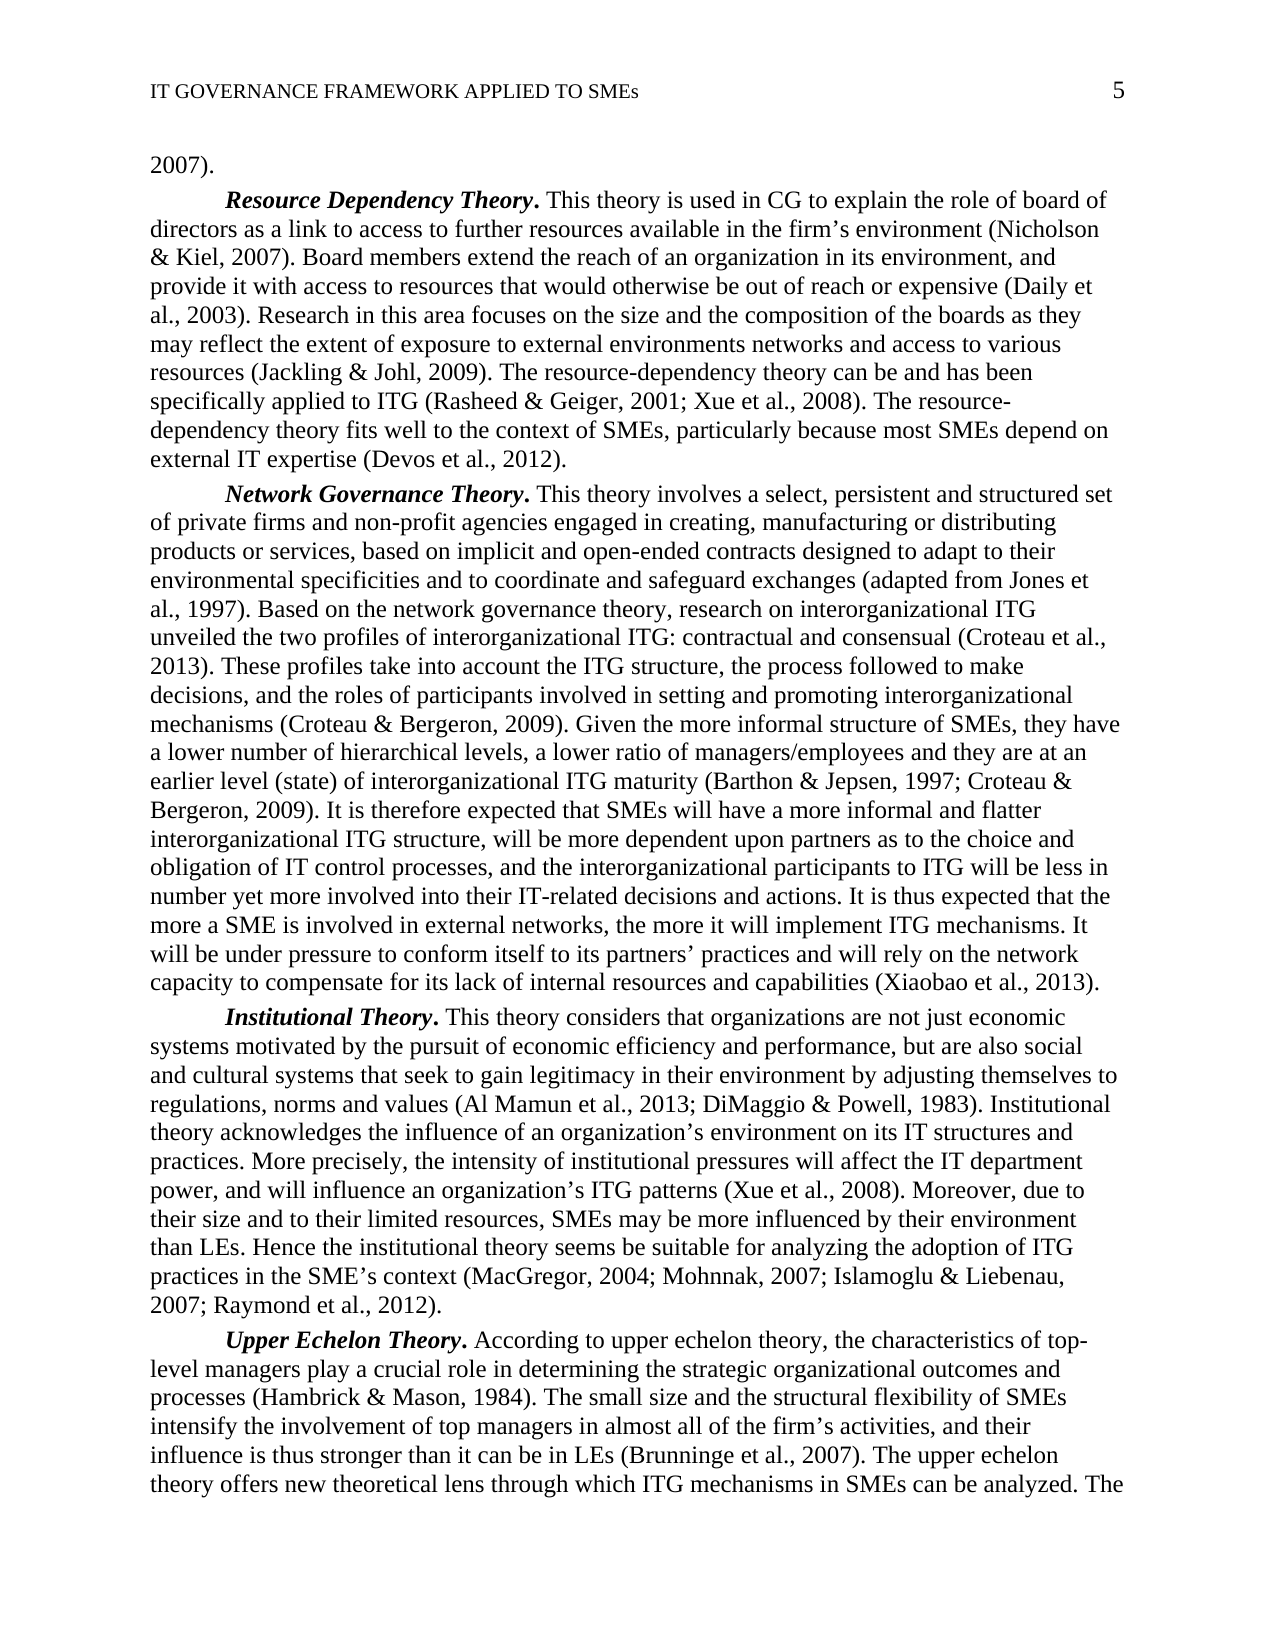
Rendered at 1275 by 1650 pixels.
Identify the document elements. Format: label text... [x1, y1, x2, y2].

text Institutional Theory. This theory considers that organizations are not just economic systems motivated by the pursuit of economic efficiency and performance, but are also social and cultural systems that seek to gain legitimacy in their environment by adjusting themselves to regulations, norms and values (Al Mamun et al., 2013; DiMaggio & Powell, 1983). Institutional theory acknowledges the influence of an organization’s environment on its IT structures and practices. More precisely, the intensity of institutional pressures will affect the IT department power, and will influence an organization’s ITG patterns (Xue et al., 2008). Moreover, due to their size and to their limited resources, SMEs may be more influenced by their environment than LEs. Hence the institutional theory seems be suitable for analyzing the adoption of ITG practices in the SME’s context (MacGregor, 2004; Mohnnak, 2007; Islamoglu & Liebenau, 2007; Raymond et al., 2012). [150, 1002, 1125, 1319]
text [150, 150, 1125, 179]
text Network Governance Theory. This theory involves a select, persistent and structured set of private firms and non-profit agencies engaged in creating, manufacturing or distributing products or services, based on implicit and open-ended contracts designed to adapt to their environmental specificities and to coordinate and safeguard exchanges (adapted from Jones et al., 1997). Based on the network governance theory, research on interorganizational ITG unveiled the two profiles of interorganizational ITG: contractual and consensual (Croteau et al., 2013). These profiles take into account the ITG structure, the process followed to make decisions, and the roles of participants involved in setting and promoting interorganizational mechanisms (Croteau & Bergeron, 2009). Given the more informal structure of SMEs, they have a lower number of hierarchical levels, a lower ratio of managers/employees and they are at an earlier level (state) of interorganizational ITG maturity (Barthon & Jepsen, 1997; Croteau & Bergeron, 2009). It is therefore expected that SMEs will have a more informal and flatter interorganizational ITG structure, will be more dependent upon partners as to the choice and obligation of IT control processes, and the interorganizational participants to ITG will be less in number yet more involved into their IT-related decisions and actions. It is thus expected that the more a SME is involved in external networks, the more it will implement ITG mechanisms. It will be under pressure to conform itself to its partners’ practices and will rely on the network capacity to compensate for its lack of internal resources and capabilities (Xiaobao et al., 2013). [150, 479, 1125, 996]
text Resource Dependency Theory. This theory is used in CG to explain the role of board of directors as a link to access to further resources available in the firm’s environment (Nicholson & Kiel, 2007). Board members extend the reach of an organization in its environment, and provide it with access to resources that would otherwise be out of reach or expensive (Daily et al., 2003). Research in this area focuses on the size and the composition of the boards as they may reflect the extent of exposure to external environments networks and access to various resources (Jackling & Johl, 2009). The resource-dependency theory can be and has been specifically applied to ITG (Rasheed & Geiger, 2001; Xue et al., 2008). The resource-dependency theory fits well to the context of SMEs, particularly because most SMEs depend on external IT expertise (Devos et al., 2012). [150, 185, 1125, 472]
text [150, 1325, 1125, 1497]
